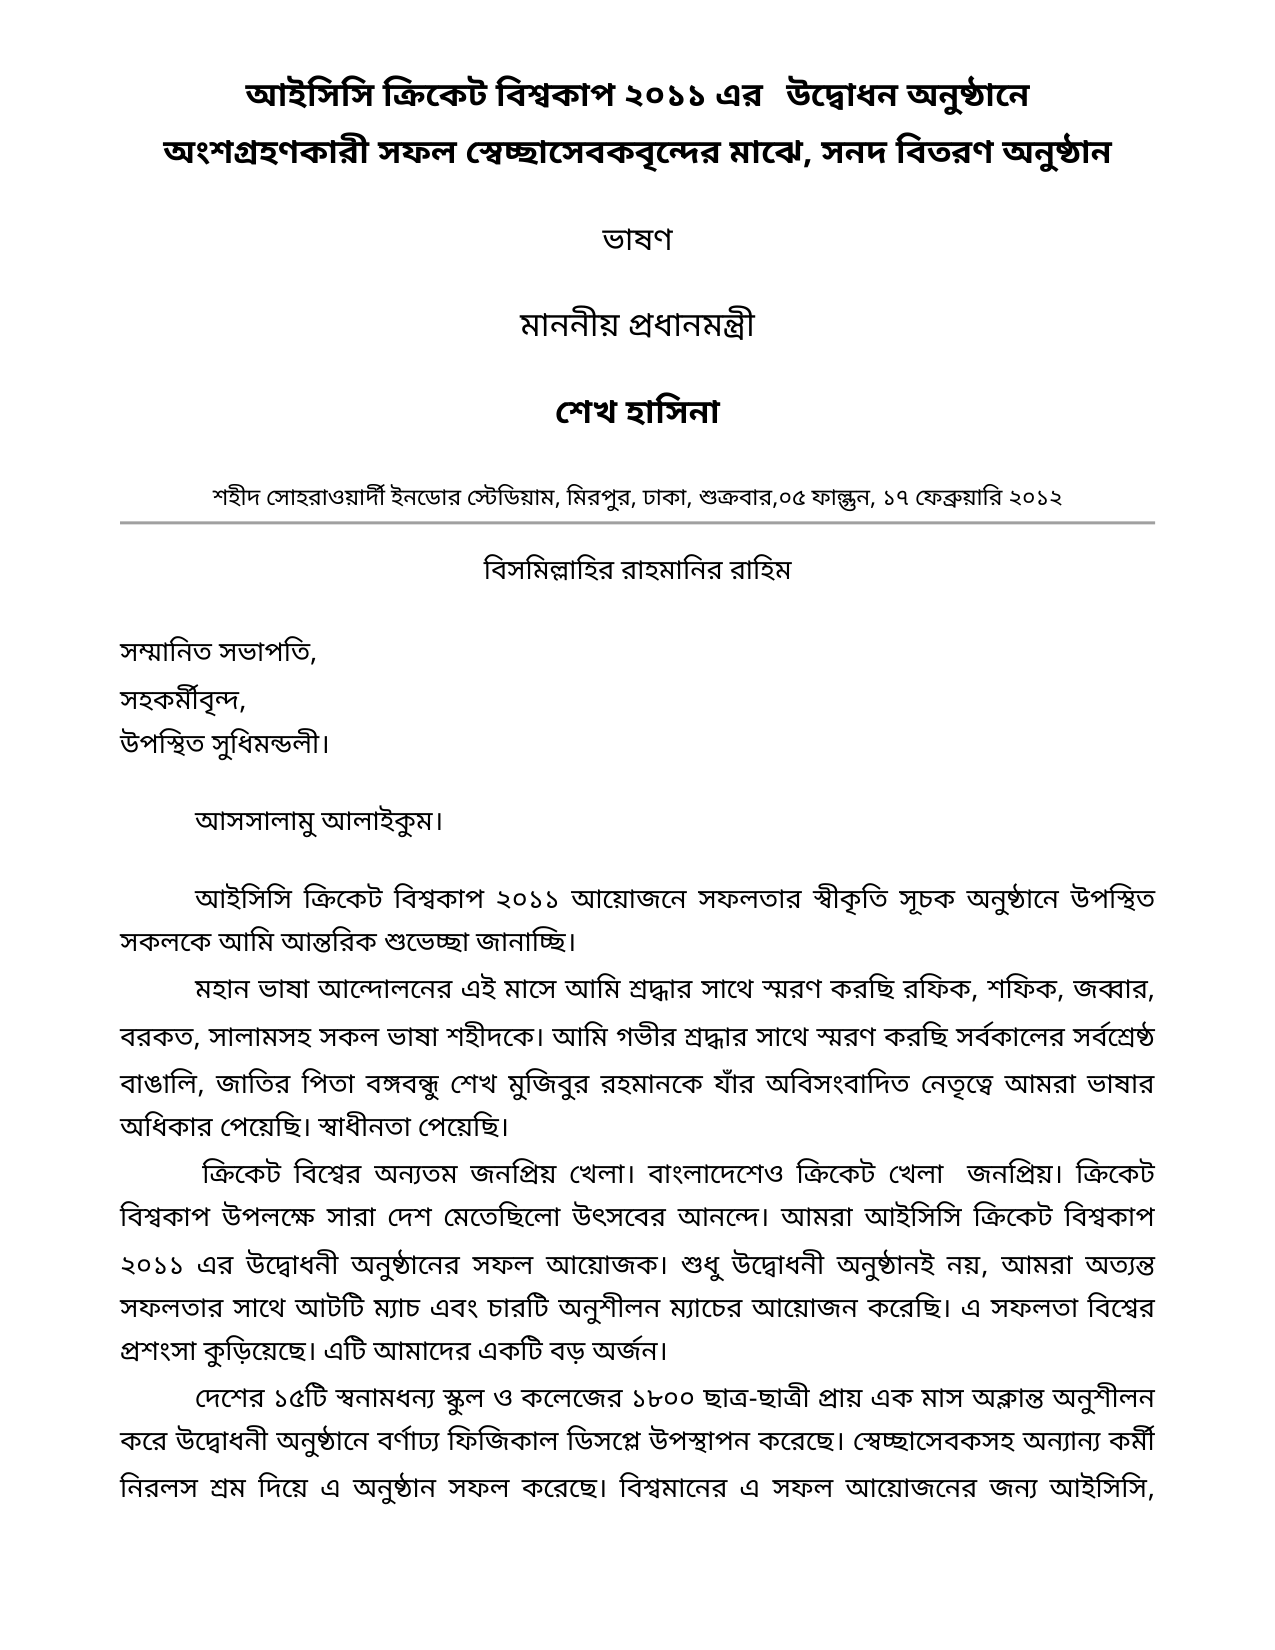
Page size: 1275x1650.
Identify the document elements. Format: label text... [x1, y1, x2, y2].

text মহান ভাষা আন্দোলনের এই মাসে আমি শ্রদ্ধার সাথে স্মরণ করছি রফিক, শফিক, জব্বার, বরকত, সালামসহ সকল ভাষা শহীদকে। আমি গভীর শ্রদ্ধার সাথে স্মরণ করছি সর্বকালের সর্বশ্রেষ্ঠ বাঙালি, জাতির পিতা বঙ্গবন্ধু শেখ মুজিবুর রহমানকে যাঁর অবিসংবাদিত নেতৃত্বে আমরা ভাষার অধিকার পেয়েছি। স্বাধীনতা পেয়েছি। [120, 970, 1155, 1147]
text শেখ হাসিনা [120, 393, 1155, 437]
text আইসিসি ক্রিকেট বিশ্বকাপ ২০১১ এর উদ্বোধন অনুষ্ঠানে [120, 75, 1155, 119]
text বিসমিল্লাহির রাহমানির রাহিম [120, 555, 1155, 591]
text সম্মানিত সভাপতি, [120, 632, 1155, 672]
text আসসালামু আলাইকুম। [120, 806, 1155, 842]
text আইসিসি ক্রিকেট বিশ্বকাপ ২০১১ আয়োজনে সফলতার স্বীকৃতি সূচক অনুষ্ঠানে উপস্থিত সকলকে আমি আন্তরিক শুভেচ্ছা জানাচ্ছি। [120, 883, 1155, 963]
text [120, 1378, 1155, 1509]
text মাননীয় প্রধানমন্ত্রী [120, 306, 1155, 350]
text সহকর্মীবৃন্দ, [120, 680, 1155, 720]
text শহীদ সোহরাওয়ার্দী ইনডোর স্টেডিয়াম, মিরপুর, ঢাকা, শুক্রবার,০৫ ফাল্গুন, ১৭ ফেব্রুয়ারি ২০১২ [120, 481, 1155, 514]
text ভাষণ [120, 222, 1155, 263]
text ক্রিকেট বিশ্বের অন্যতম জনপ্রিয় খেলা। বাংলাদেশেও ক্রিকেট খেলা জনপ্রিয়। ক্রিকেট বিশ্বকাপ উপলক্ষে সারা দেশ মেতেছিলো উৎসবের আনন্দে। আমরা আইসিসি ক্রিকেট বিশ্বকাপ ২০১১ এর উদ্বোধনী অনুষ্ঠানের সফল আয়োজক। শুধু উদ্বোধনী অনুষ্ঠানই নয়, আমরা অত্যন্ত সফলতার সাথে আটটি ম্যাচ এবং চারটি অনুশীলন ম্যাচের আয়োজন করেছি। এ সফলতা বিশ্বের প্রশংসা কুড়িয়েছে। এটি আমাদের একটি বড় অর্জন। [120, 1155, 1155, 1371]
text উপস্থিত সুধিমন্ডলী। [120, 728, 1155, 764]
text অংশগ্রহণকারী সফল স্বেচ্ছাসেবকবৃন্দের মাঝে, সনদ বিতরণ অনুষ্ঠান [120, 128, 1155, 177]
